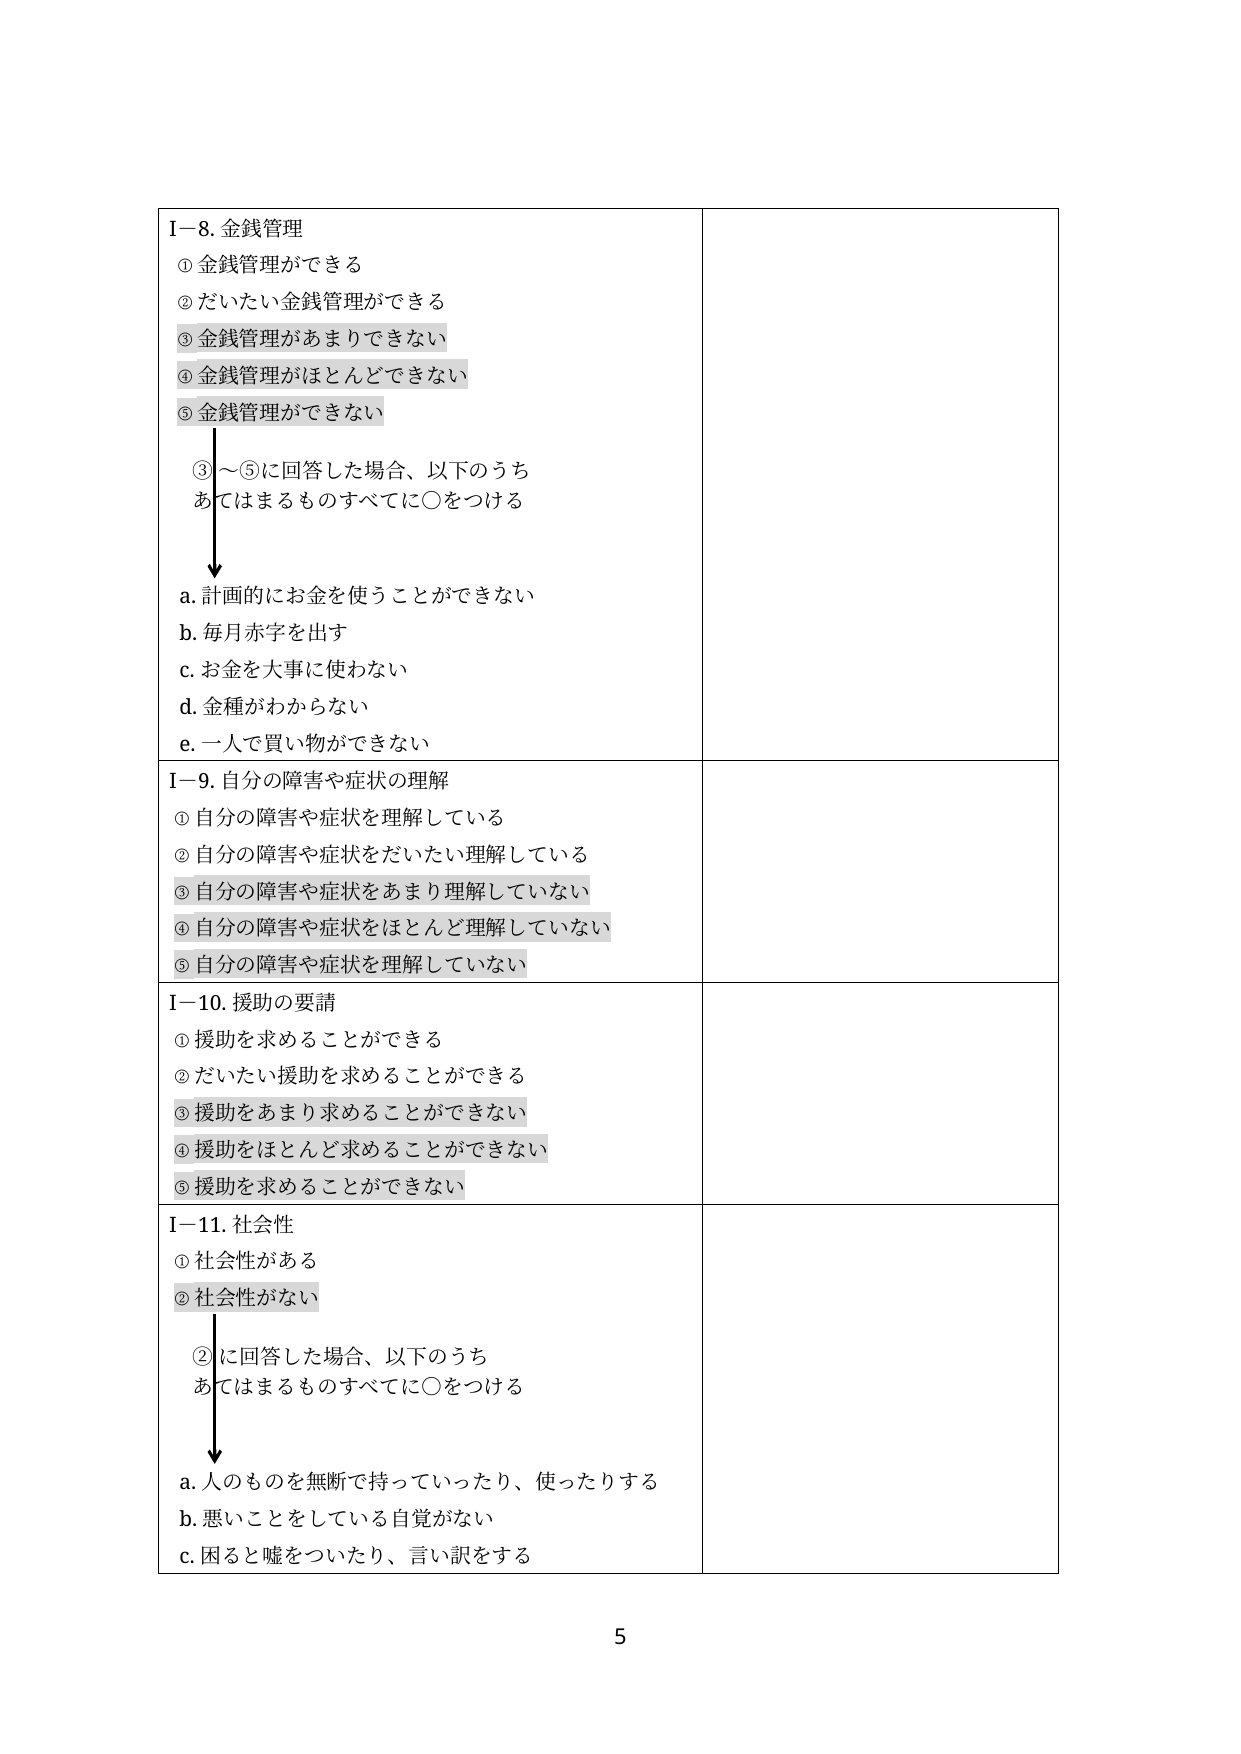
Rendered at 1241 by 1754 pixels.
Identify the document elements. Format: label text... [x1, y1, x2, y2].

table_cell [703, 209, 1058, 760]
table_cell [703, 761, 1058, 982]
table_cell [703, 1205, 1058, 1572]
table_cell Ⅰ－9. 自分の障害や症状の理解 ①自分の障害や症状を理解している ②自分の障害や症状をだいたい理解している ③自分の障害や症状をあまり理解していない ④自分の障害や症状をほとんど理解していない ⑤自分の障害や症状を理解していない [159, 761, 702, 982]
table_cell [703, 983, 1058, 1204]
table_cell Ⅰ－11. 社会性 ①社会性がある ②社会性がない a. 人のものを無断で持っていったり、使ったりする b. 悪いことをしている自覚がない c. 困ると嘘をついたり、言い訳をする [159, 1205, 702, 1572]
table_cell Ⅰ－8. 金銭管理 ①金銭管理ができる ②だいたい金銭管理ができる ③金銭管理があまりできない ④金銭管理がほとんどできない ⑤金銭管理ができない a. 計画的にお金を使うことができない b. 毎月赤字を出す c. お金を大事に使わない d. 金種がわからない e. 一人で買い物ができない [159, 209, 702, 760]
table_cell Ⅰ－10. 援助の要請 ①援助を求めることができる ②だいたい援助を求めることができる ③援助をあまり求めることができない ④援助をほとんど求めることができない ⑤援助を求めることができない [159, 983, 702, 1204]
